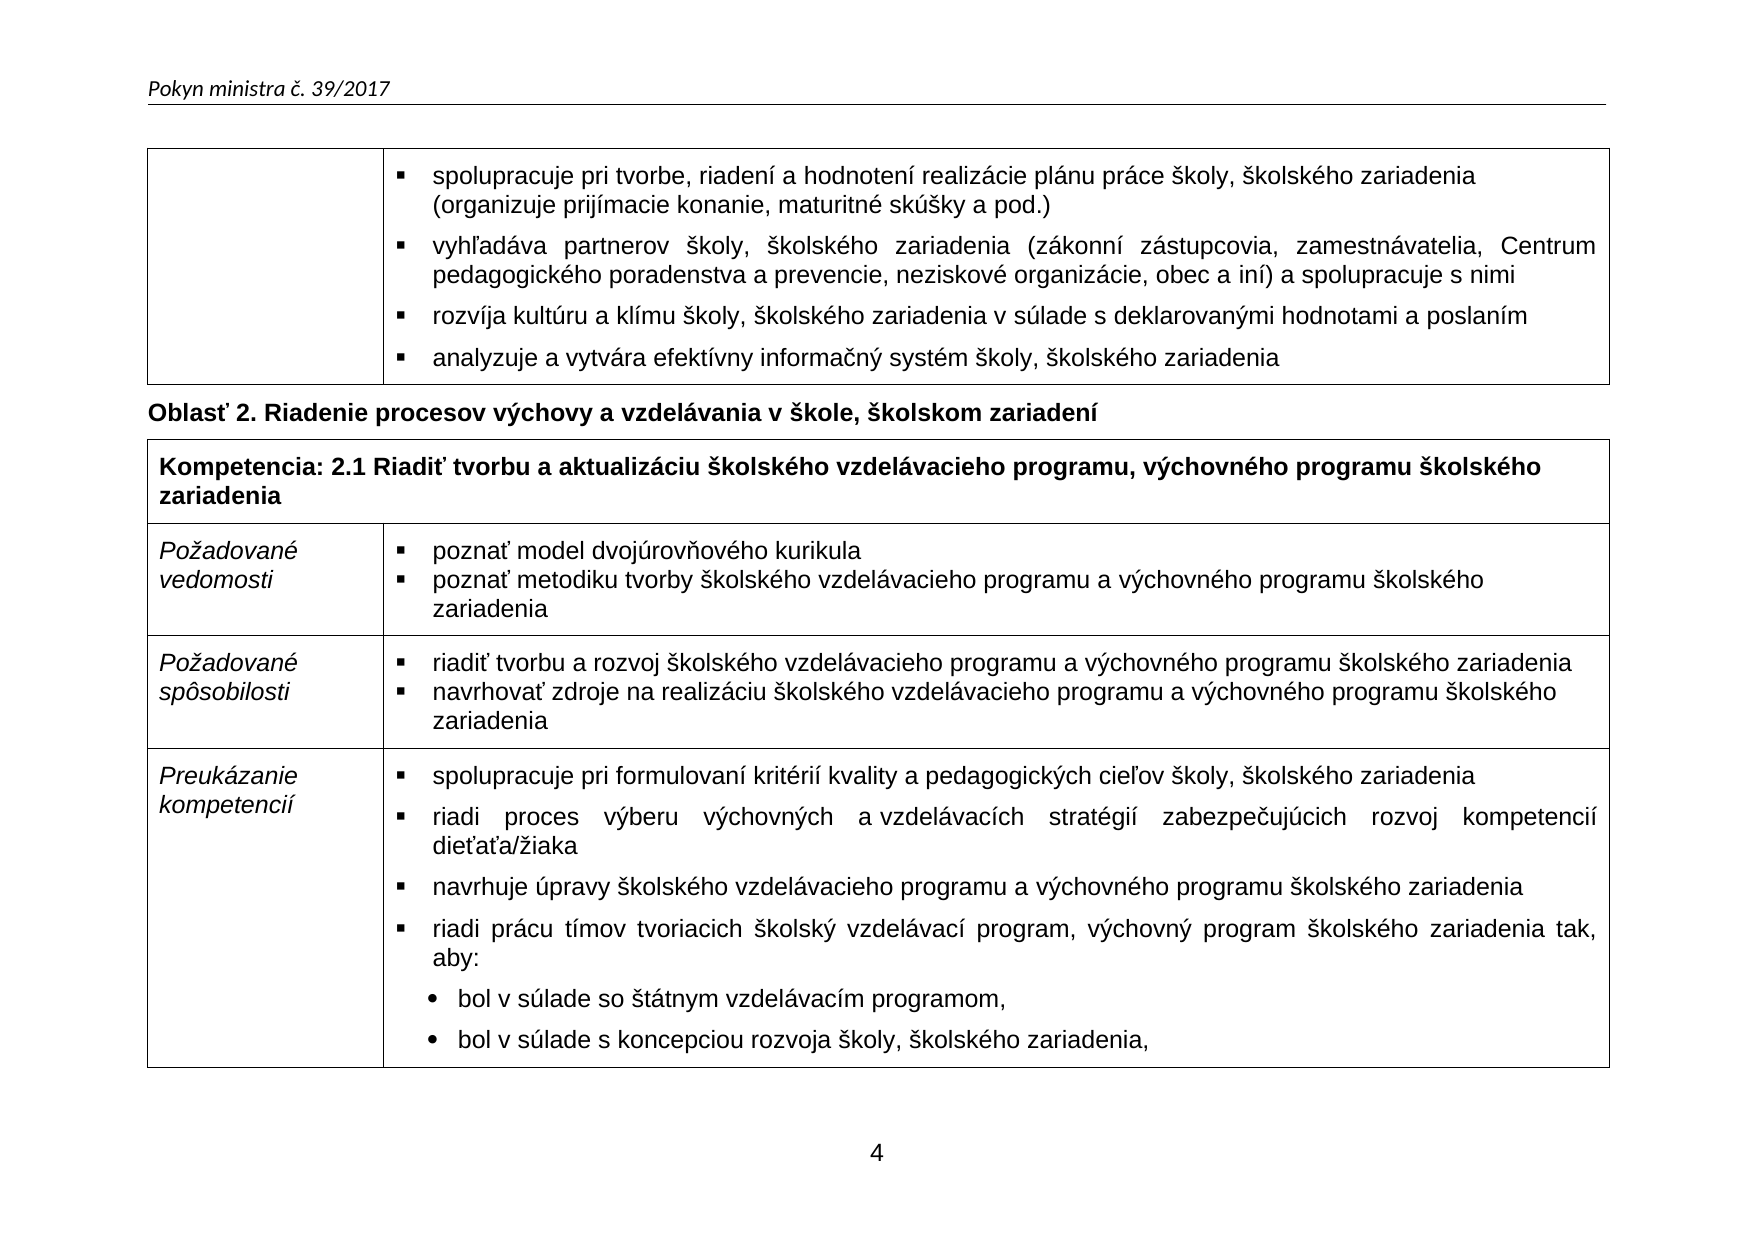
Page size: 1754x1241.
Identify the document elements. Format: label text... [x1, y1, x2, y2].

table_cell riadiť tvorbu a rozvoj školského vzdelávacieho programu a výchovného programu školského zariadenia navrhovať zdroje na realizáciu školského vzdelávacieho programu a výchovného programu školského zariadenia [384, 636, 1609, 747]
table_cell Požadované spôsobilosti [148, 636, 383, 747]
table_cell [384, 749, 1609, 1067]
text Oblasť 2. Riadenie procesov výchovy a vzdelávania v škole, školskom zariadení [148, 398, 1606, 426]
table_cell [148, 149, 383, 384]
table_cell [148, 749, 383, 1067]
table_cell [384, 149, 1609, 384]
table_cell poznať model dvojúrovňového kurikula poznať metodiku tvorby školského vzdelávacieho programu a výchovného programu školského zariadenia [384, 524, 1609, 635]
table_cell Požadované vedomosti [148, 524, 383, 635]
table_header Kompetencia: 2.1 Riadiť tvorbu a aktualizáciu školského vzdelávacieho programu, výchovného programu školského zariadenia [148, 440, 1609, 522]
